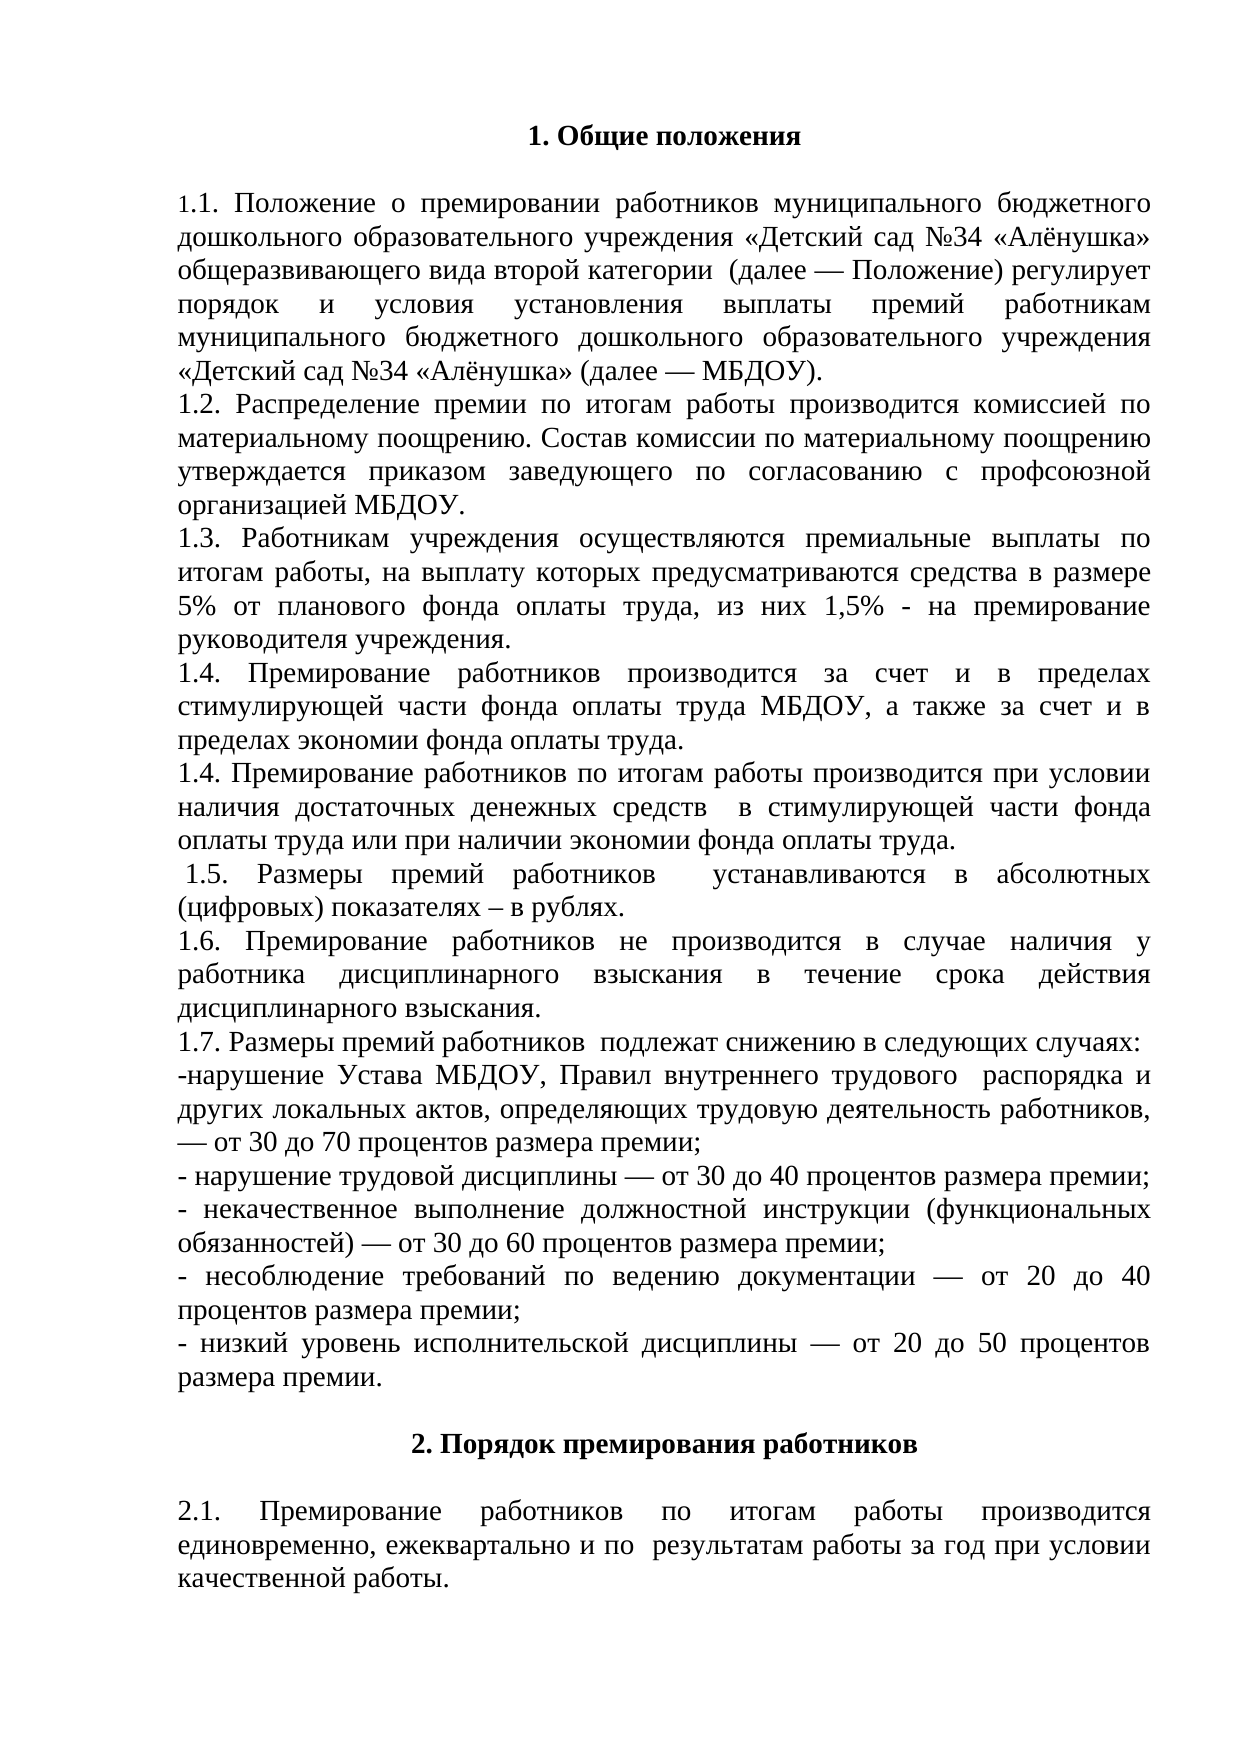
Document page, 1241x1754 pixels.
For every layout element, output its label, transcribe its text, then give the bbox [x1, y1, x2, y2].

text 1.3. Работникам учреждения осуществляются премиальные выплаты по итогам работы, на выплату которых предусматриваются средства в размере 5% от планового фонда оплаты труда, из них 1,5% - на премирование руководителя учреждения. [177, 521, 1152, 655]
text 1. Общие положения [177, 118, 1152, 152]
text 1.6. Премирование работников не производится в случае наличия у работника дисциплинарного взыскания в течение срока действия дисциплинарного взыскания. [177, 923, 1152, 1024]
text 1.4. Премирование работников по итогам работы производится при условии наличия достаточных денежных средств в стимулирующей части фонда оплаты труда или при наличии экономии фонда оплаты труда. [177, 755, 1152, 856]
text 1.4. Премирование работников производится за счет и в пределах стимулирующей части фонда оплаты труда МБДОУ, а также за счет и в пределах экономии фонда оплаты труда. [177, 655, 1152, 755]
text 1.7. Размеры премий работников подлежат снижению в следующих случаях: [177, 1024, 1152, 1057]
text - нарушение трудовой дисциплины — от 30 до 40 процентов размера премии; - некачественное выполнение должностной инструкции (функциональных обязанностей) — от 30 до 60 процентов размера премии; [177, 1158, 1152, 1258]
text 1.2. Распределение премии по итогам работы производится комиссией по материальному поощрению. Состав комиссии по материальному поощрению утверждается приказом заведующего по согласованию с профсоюзной организацией МБДОУ. [177, 386, 1152, 521]
text 1.5. Размеры премий работников устанавливаются в абсолютных (цифровых) показателях – в рублях. [177, 856, 1152, 923]
text - низкий уровень исполнительской дисциплины — от 20 до 50 процентов размера премии. [177, 1326, 1152, 1393]
text -нарушение Устава МБДОУ, Правил внутреннего трудового распорядка и других локальных актов, определяющих трудовую деятельность работников, — от 30 до 70 процентов размера премии; [177, 1057, 1152, 1158]
text 2. Порядок премирования работников [177, 1426, 1152, 1460]
text 2.1. Премирование работников по итогам работы производится единовременно, ежеквартально и по результатам работы за год при условии качественной работы. [177, 1493, 1152, 1594]
text - несоблюдение требований по ведению документации — от 20 до 40 процентов размера премии; [177, 1258, 1152, 1326]
text 1.1. Положение о премировании работников муниципального бюджетного дошкольного образовательного учреждения «Детский сад №34 «Алёнушка» общеразвивающего вида второй категории (далее — Положение) регулирует порядок и условия установления выплаты премий работникам муниципального бюджетного дошкольного образовательного учреждения «Детский сад №34 «Алёнушка» (далее — МБДОУ). [177, 185, 1152, 386]
